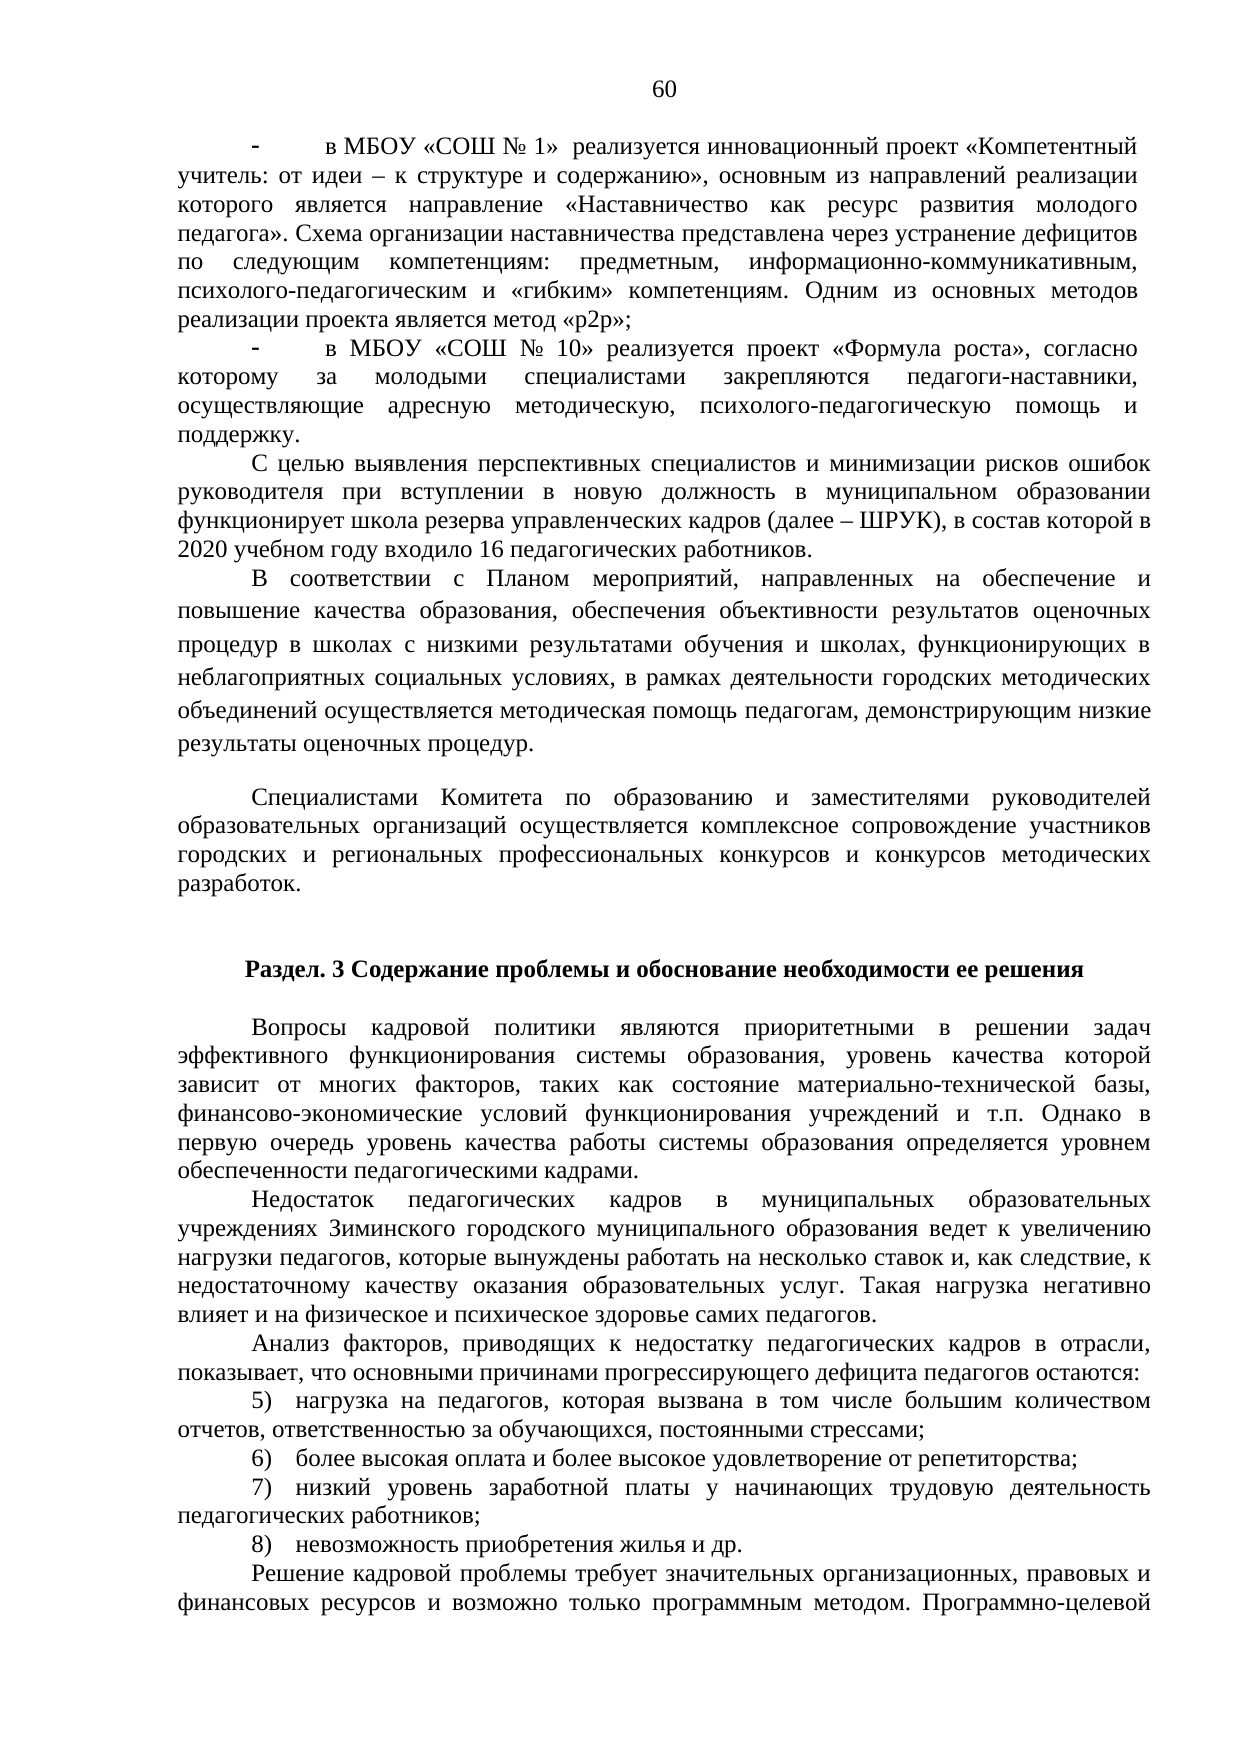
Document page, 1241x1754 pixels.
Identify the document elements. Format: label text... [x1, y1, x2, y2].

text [177, 1558, 1152, 1615]
list В соответствии с Планом мероприятий, направленных на обеспечение и повышение качества образования, обеспечения объективности результатов оценочных процедур в школах с низкими результатами обучения и школах, функционирующих в неблагоприятных социальных условиях, в рамках деятельности городских методических объединений осуществляется методическая помощь педагогам, демонстрирующим низкие результаты оценочных процедур. [177, 563, 1152, 756]
list в МБОУ «СОШ № 10» реализуется проект «Формула роста», согласно которому за молодыми специалистами закрепляются педагоги-наставники, осуществляющие адресную методическую, психолого-педагогическую помощь и поддержку. [177, 333, 1138, 448]
text Специалистами Комитета по образованию и заместителями руководителей образовательных организаций осуществляется комплексное сопровождение участников городских и региональных профессиональных конкурсов и конкурсов методических разработок. [177, 782, 1152, 897]
text Раздел. 3 Содержание проблемы и обоснование необходимости ее решения [177, 954, 1152, 983]
list невозможность приобретения жилья и др. [177, 1529, 1152, 1558]
text С целью выявления перспективных специалистов и минимизации рисков ошибок руководителя при вступлении в новую должность в муниципальном образовании функционирует школа резерва управленческих кадров (далее – ШРУК), в состав которой в 2020 учебном году входило 16 педагогических работников. [177, 448, 1152, 563]
list нагрузка на педагогов, которая вызвана в том числе большим количеством отчетов, ответственностью за обучающихся, постоянными стрессами; [177, 1385, 1152, 1443]
text Недостаток педагогических кадров в муниципальных образовательных учреждениях Зиминского городского муниципального образования ведет к увеличению нагрузки педагогов, которые вынуждены работать на несколько ставок и, как следствие, к недостаточному качеству оказания образовательных услуг. Такая нагрузка негативно влияет и на физическое и психическое здоровье самих педагогов. [177, 1184, 1152, 1328]
text Вопросы кадровой политики являются приоритетными в решении задач эффективного функционирования системы образования, уровень качества которой зависит от многих факторов, таких как состояние материально-технической базы, финансово-экономические условий функционирования учреждений и т.п. Однако в первую очередь уровень качества работы системы образования определяется уровнем обеспеченности педагогическими кадрами. [177, 1012, 1152, 1184]
list в МБОУ «СОШ № 1» реализуется инновационный проект «Компетентный учитель: от идеи – к структуре и содержанию», основным из направлений реализации которого является направление «Наставничество как ресурс развития молодого педагога». Схема организации наставничества представлена через устранение дефицитов по следующим компетенциям: предметным, информационно-коммуникативным, психолого-педагогическим и «гибким» компетенциям. Одним из основных методов реализации проекта является метод «р2р»; [177, 131, 1138, 333]
list низкий уровень заработной платы у начинающих трудовую деятельность педагогических работников; [177, 1472, 1152, 1529]
list более высокая оплата и более высокое удовлетворение от репетиторства; [177, 1443, 1152, 1472]
text Анализ факторов, приводящих к недостатку педагогических кадров в отрасли, показывает, что основными причинами прогрессирующего дефицита педагогов остаются: [177, 1328, 1152, 1385]
